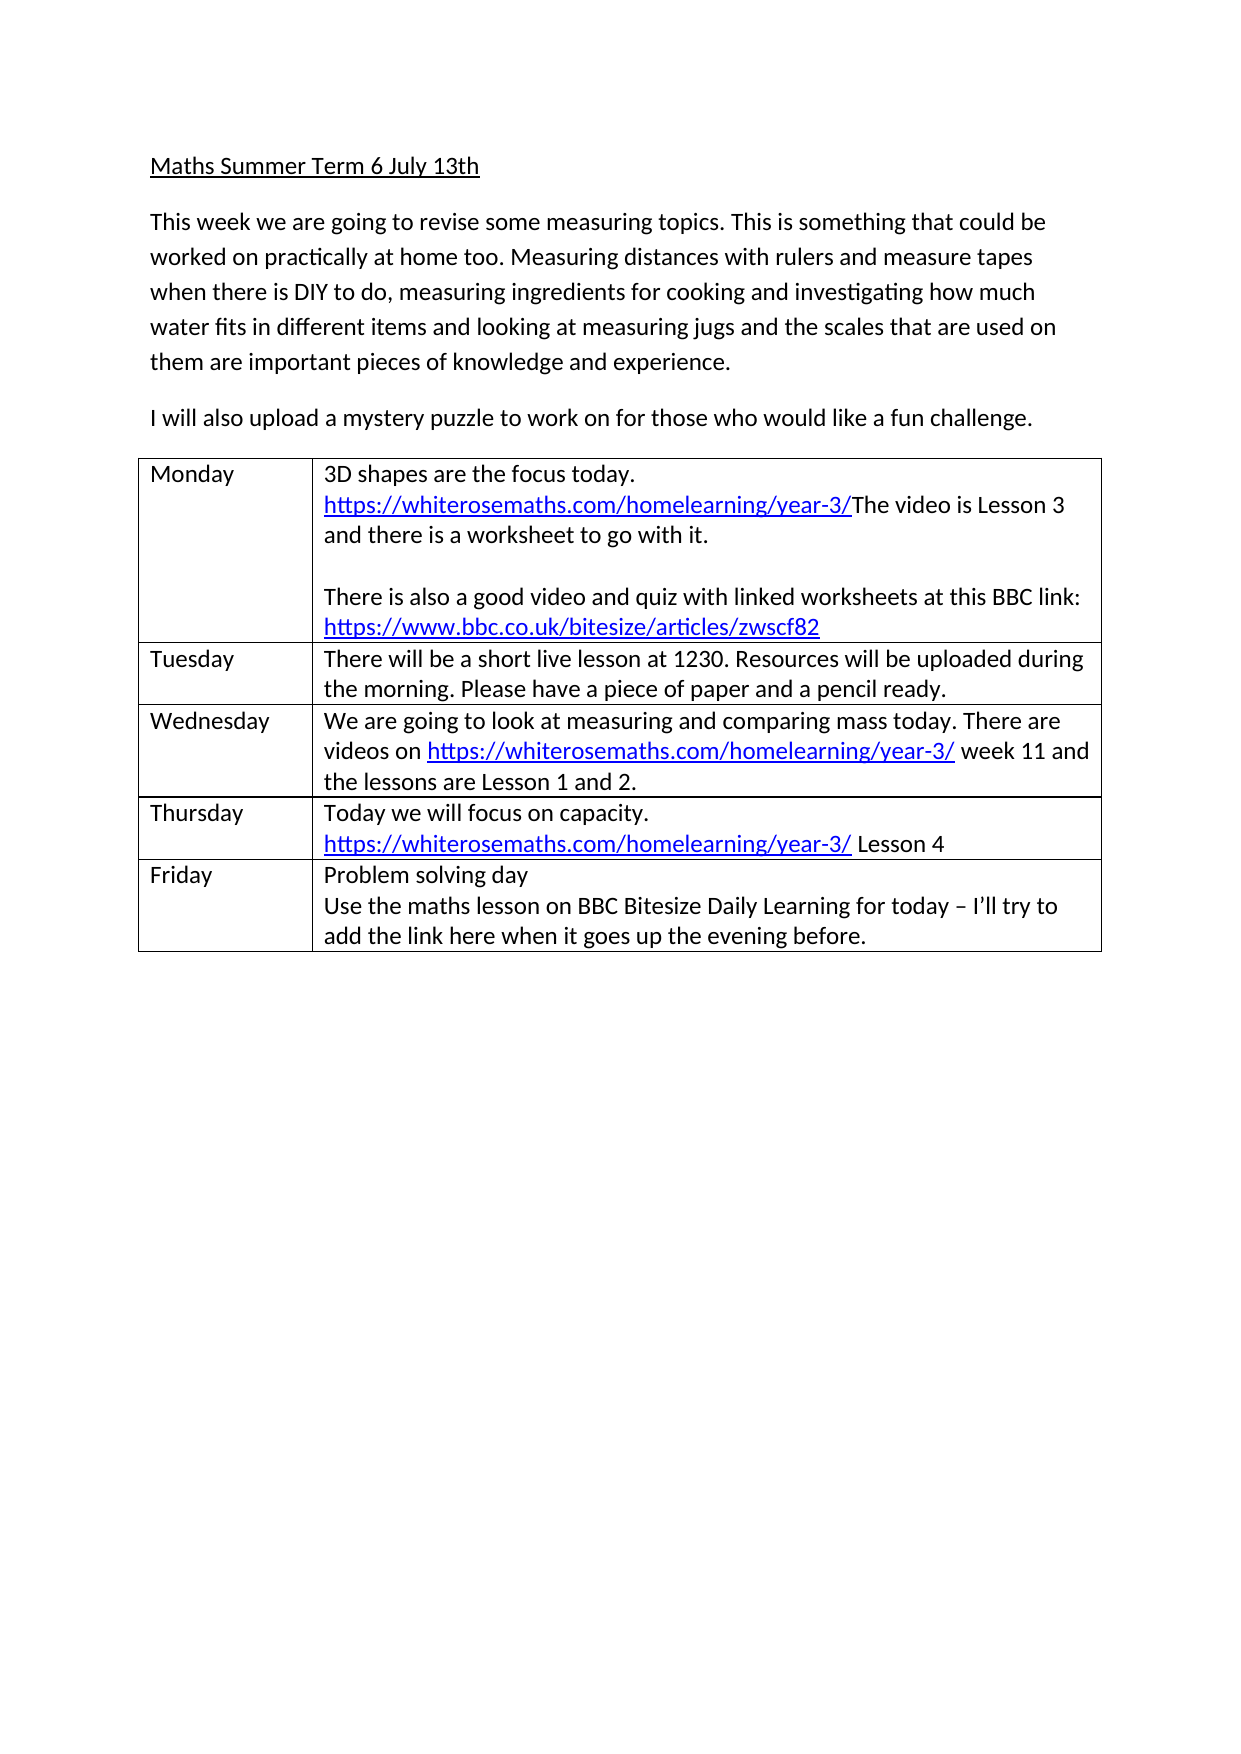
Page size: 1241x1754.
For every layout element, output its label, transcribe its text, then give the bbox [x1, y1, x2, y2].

table_cell Today we will focus on capacity. https://whiterosemaths.com/homelearning/year-3/ Lesson 4 [313, 798, 1101, 858]
table_header 3D shapes are the focus today. https://whiterosemaths.com/homelearning/year-3/The video is Lesson 3 and there is a worksheet to go with it. There is also a good video and quiz with linked worksheets at this BBC link: https://www.bbc.co.uk/bitesize/articles/zwscf82 [313, 459, 1101, 642]
table_cell Friday [139, 860, 312, 951]
text This week we are going to revise some measuring topics. This is something that could be worked on practically at home too. Measuring distances with rulers and measure tapes when there is DIY to do, measuring ingredients for cooking and investigating how much water fits in different items and looking at measuring jugs and the scales that are used on them are important pieces of knowledge and experience. [150, 206, 1090, 376]
table_cell Thursday [139, 798, 312, 858]
text Maths Summer Term 6 July 13th [150, 150, 1090, 181]
table_cell Wednesday [139, 705, 312, 796]
text I will also upload a mystery puzzle to work on for those who would like a fun challenge. [150, 402, 1090, 432]
table_cell Tuesday [139, 643, 312, 704]
table_cell Problem solving day Use the maths lesson on BBC Bitesize Daily Learning for today – I’ll try to add the link here when it goes up the evening before. [313, 860, 1101, 951]
table_cell We are going to look at measuring and comparing mass today. There are videos on https://whiterosemaths.com/homelearning/year-3/ week 11 and the lessons are Lesson 1 and 2. [313, 705, 1101, 796]
table_header Monday [139, 459, 312, 642]
table_cell There will be a short live lesson at 1230. Resources will be uploaded during the morning. Please have a piece of paper and a pencil ready. [313, 643, 1101, 704]
